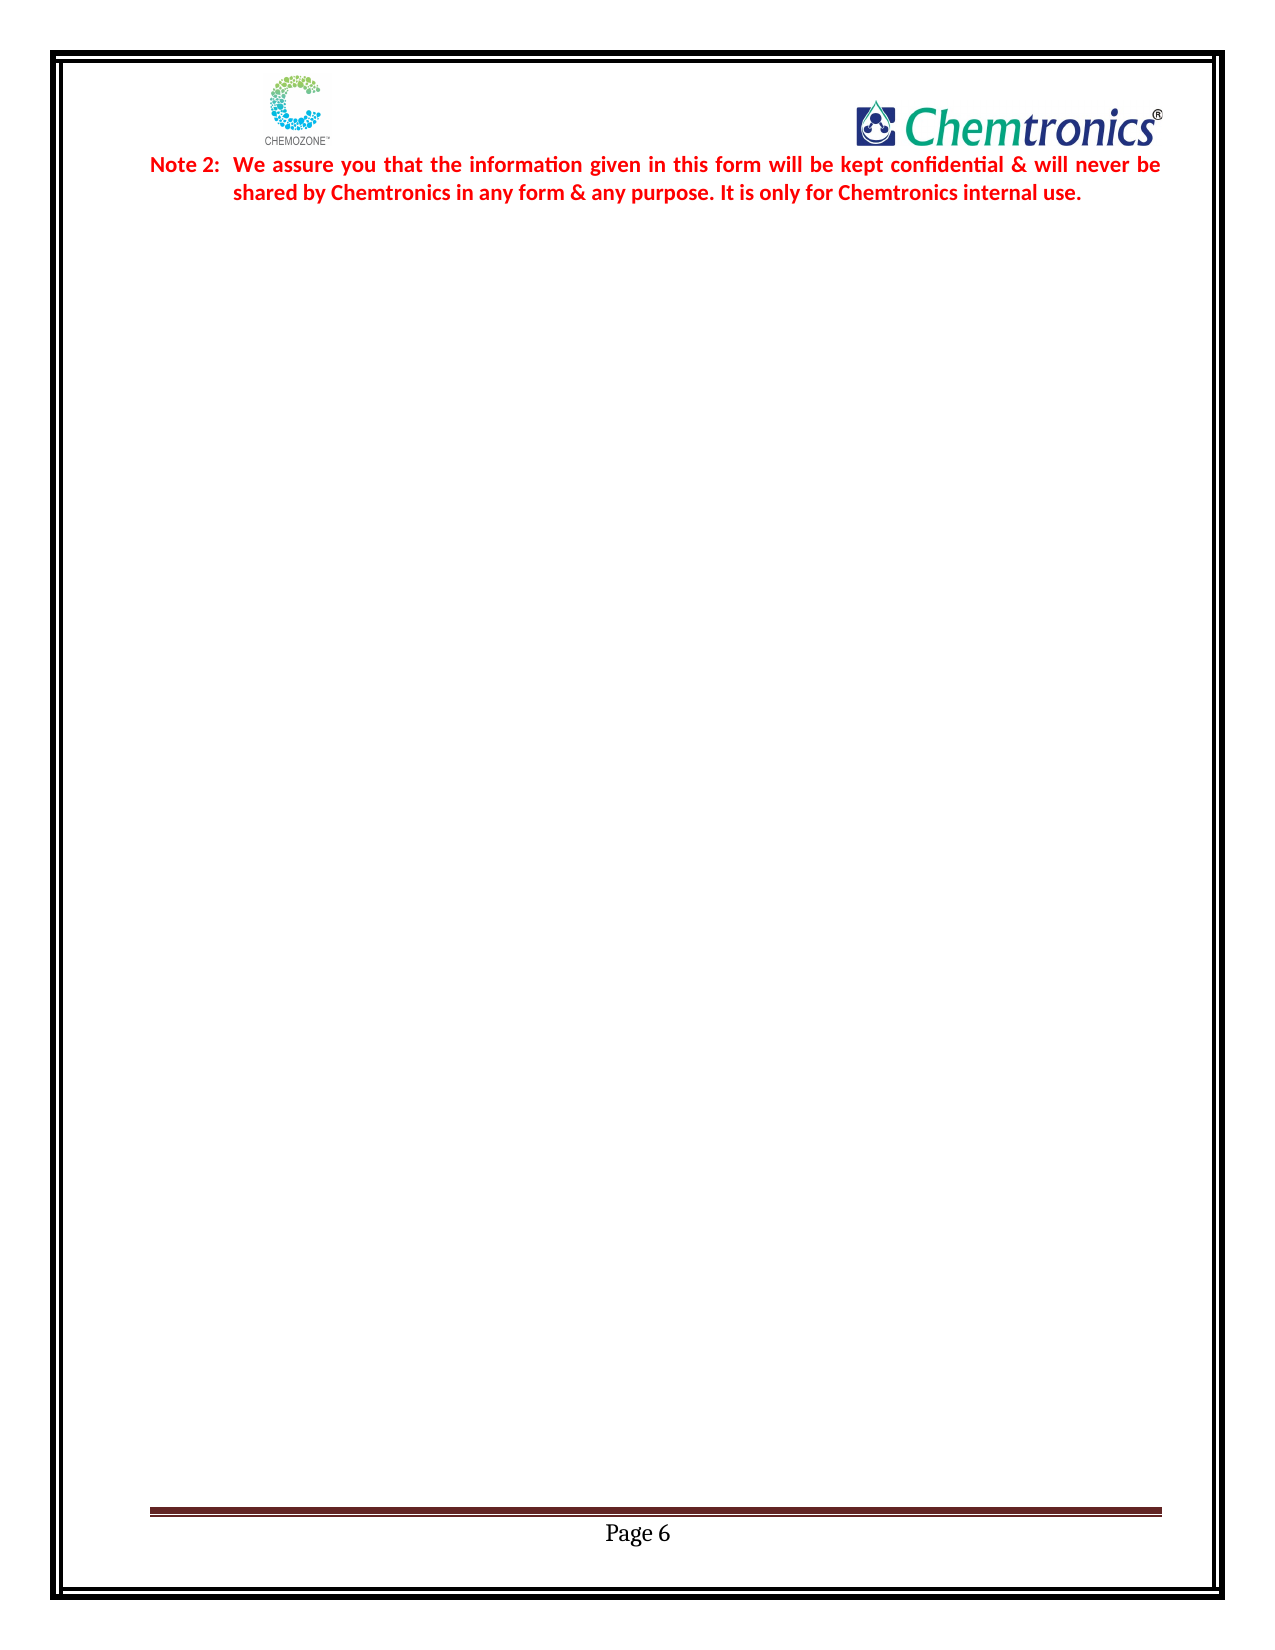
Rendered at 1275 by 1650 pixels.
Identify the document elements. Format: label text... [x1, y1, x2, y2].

picture [262, 73, 332, 146]
text Note 2: We assure you that the information given in this form will be kept confidential & will never be shared by Chemtronics in any form & any purpose. It is only for Chemtronics internal use. [150, 150, 1162, 206]
picture [856, 100, 1163, 146]
